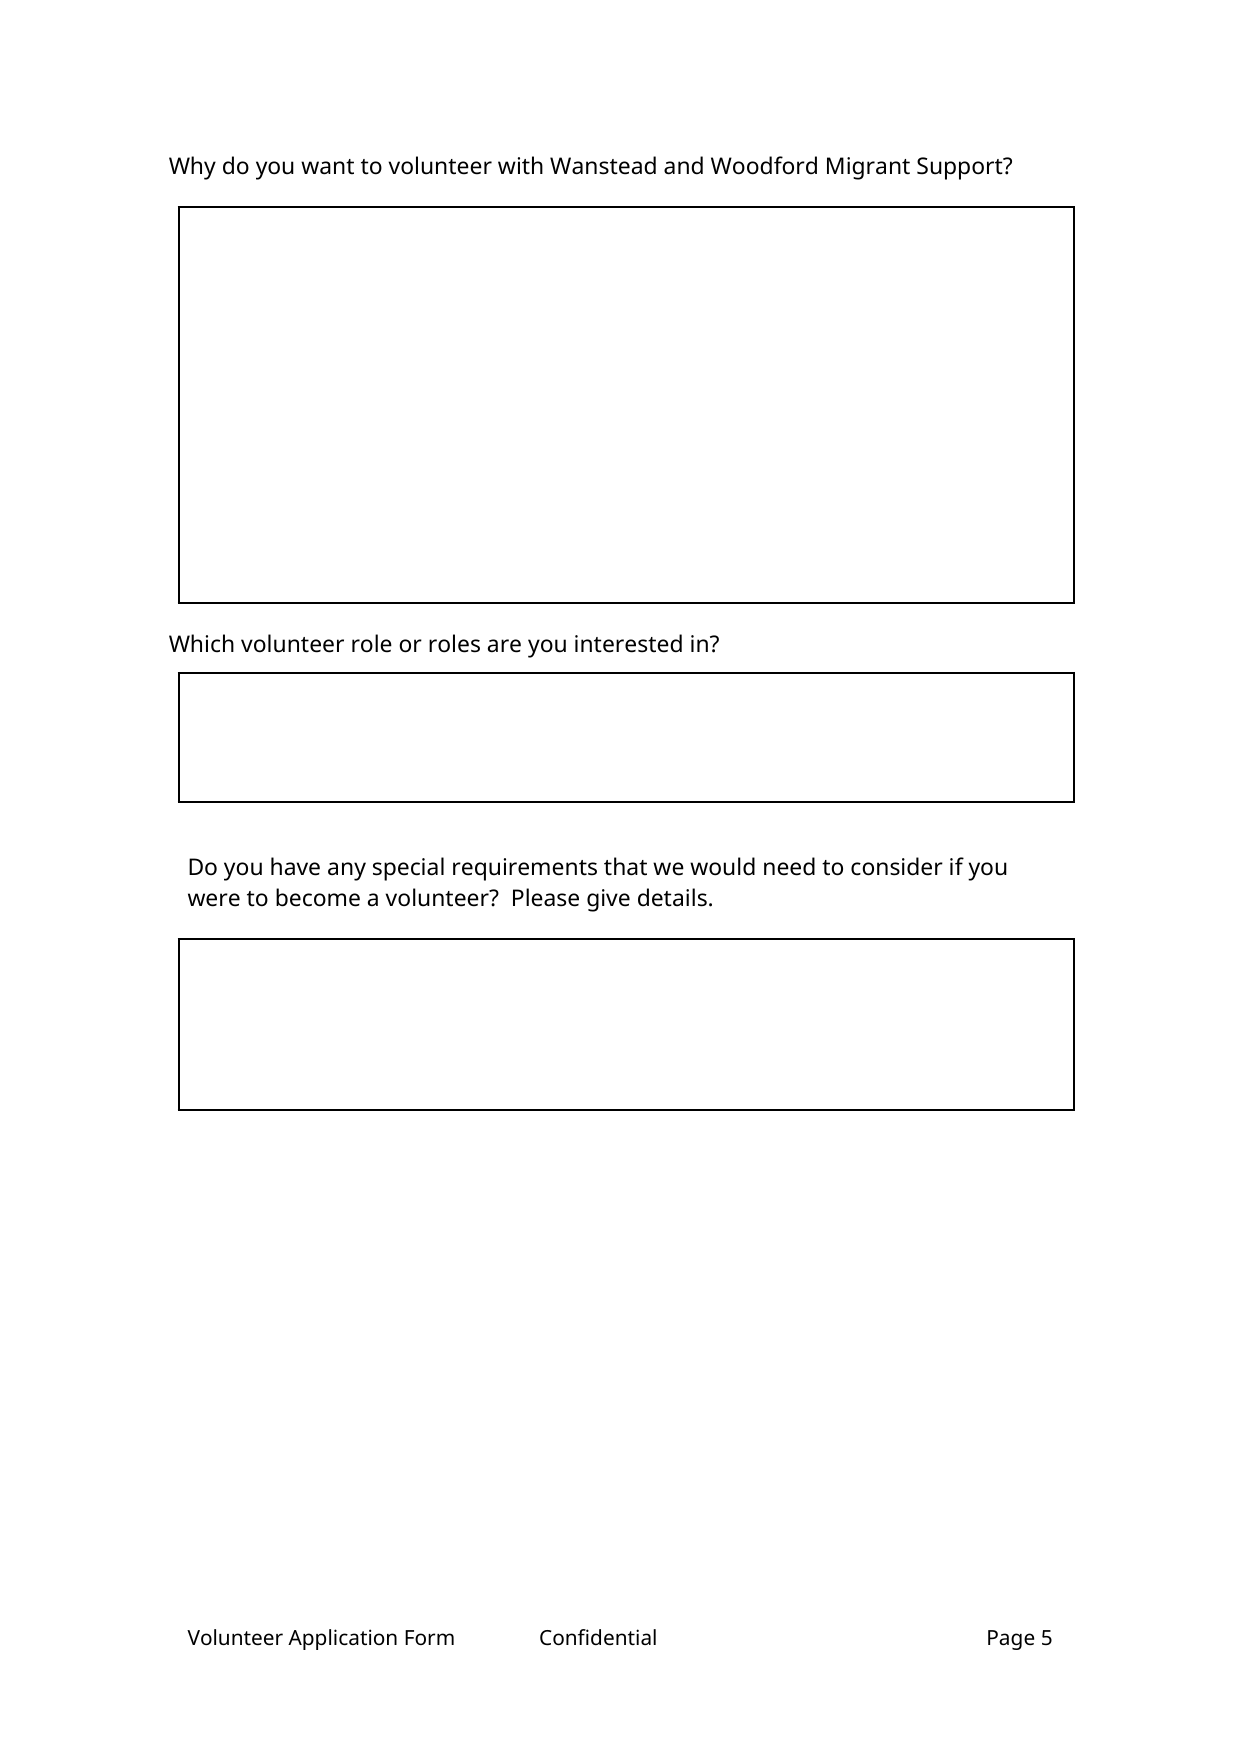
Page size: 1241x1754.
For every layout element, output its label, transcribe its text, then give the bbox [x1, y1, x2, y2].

table_header [180, 940, 1073, 1109]
table_header [180, 674, 1073, 801]
text Why do you want to volunteer with Wanstead and Woodford Migrant Support? [168, 150, 1053, 181]
table_header [180, 208, 1073, 602]
text Do you have any special requirements that we would need to consider if you were to become a volunteer? Please give details. [187, 851, 1053, 913]
text Which volunteer role or roles are you interested in? [168, 628, 1053, 659]
